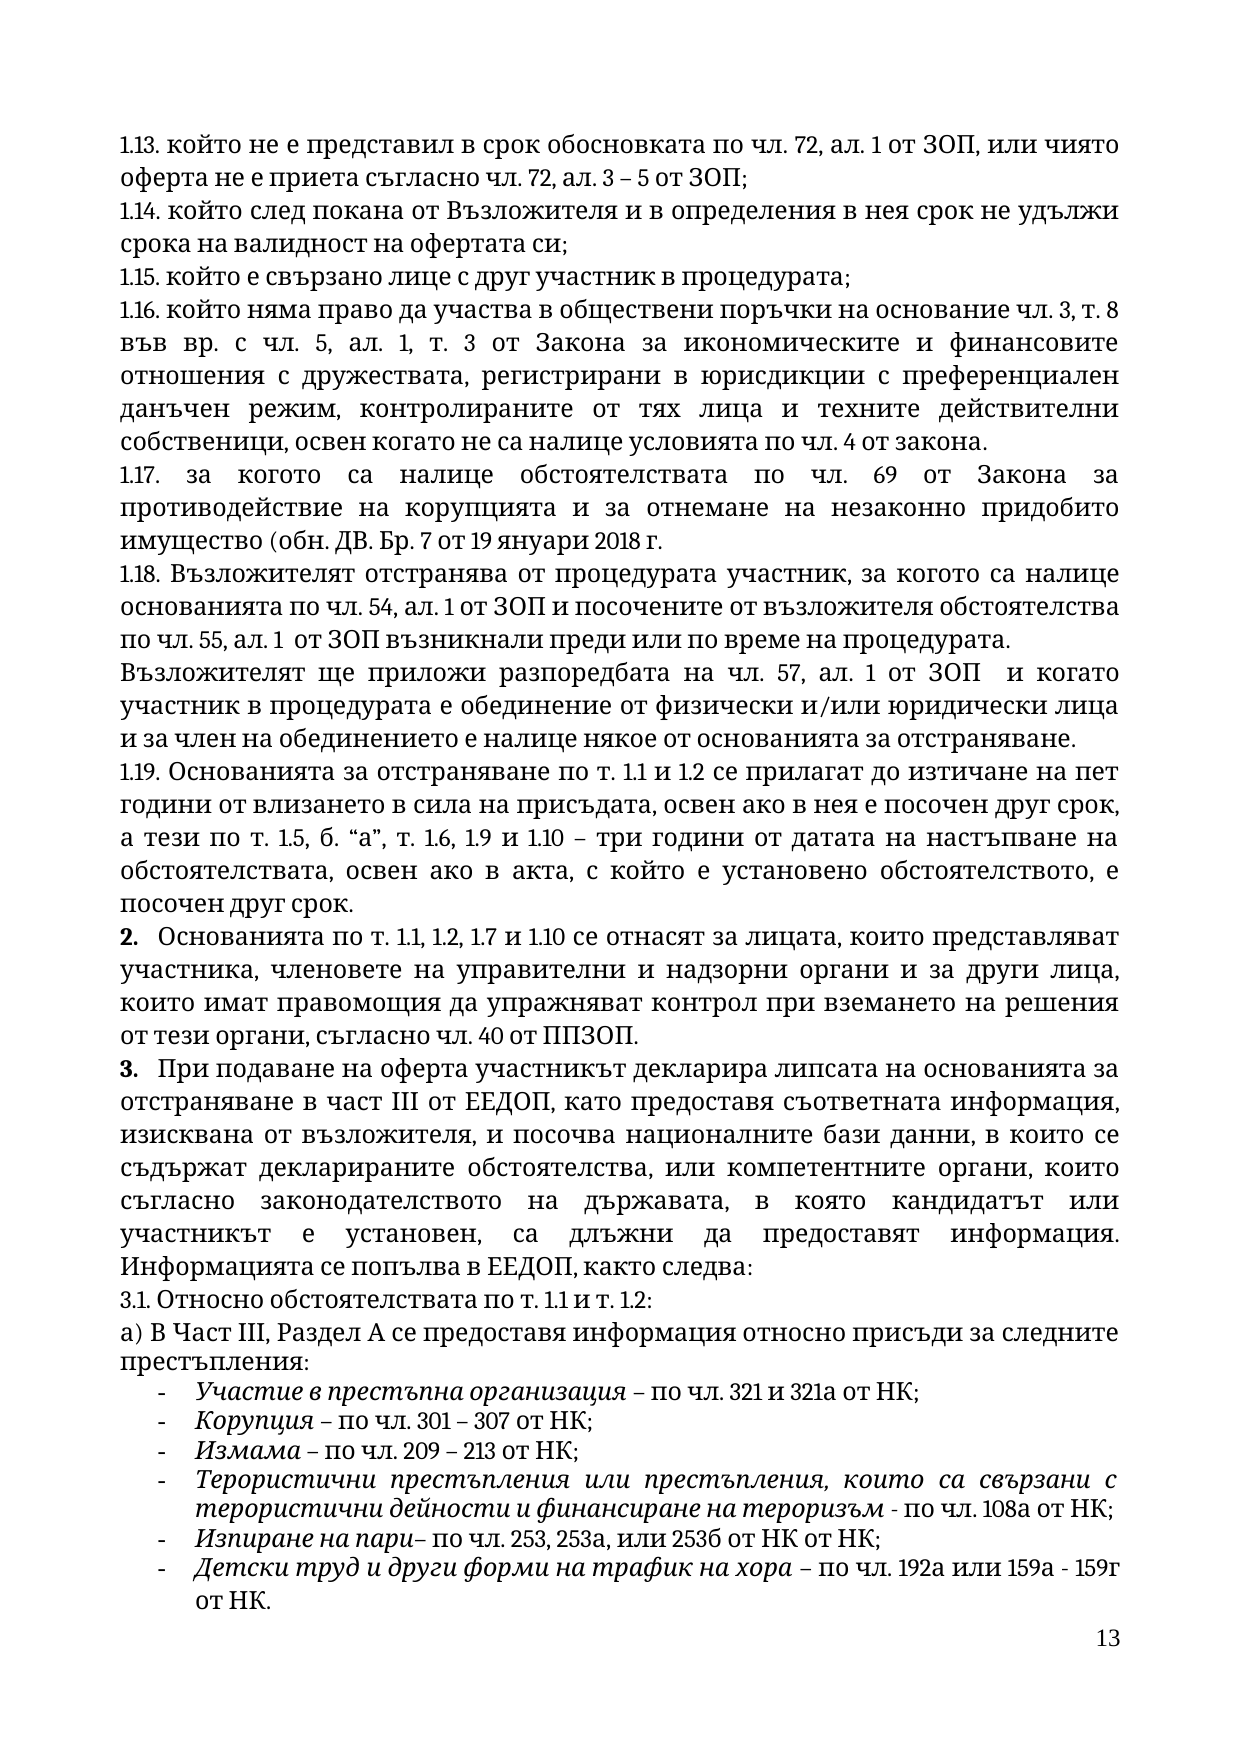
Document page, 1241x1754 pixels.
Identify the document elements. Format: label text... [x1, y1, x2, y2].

text 1.13. който не е представил в срок обосновката по чл. 72, ал. 1 от ЗОП, или чиято оферта не е приета съгласно чл. 72, ал. 3 – 5 от ЗОП; [120, 131, 1120, 192]
text а) В Част ІІІ, Раздел А се предоставя информация относно присъди за следните престъпления: [120, 1319, 1120, 1377]
list Измама – по чл. 209 – 213 от НК; [157, 1436, 1120, 1466]
text 3.1. Относно обстоятелствата по т. 1.1 и т. 1.2: [120, 1286, 1120, 1315]
list При подаване на оферта участникът декларира липсата на основанията за отстраняване в част ІІІ от ЕЕДОП, като предоставя съответната информация, изисквана от възложителя, и посочва националните бази данни, в които се съдържат декларираните обстоятелства, или компетентните органи, които съгласно законодателството на държавата, в която кандидатът или участникът е установен, са длъжни да предоставят информация. Информацията се попълва в ЕЕДОП, както следва: [120, 1055, 1120, 1282]
text Възложителят ще приложи разпоредбата на чл. 57, ал. 1 от ЗОП и когато участник в процедурата е обединение от физически и/или юридически лица и за член на обединението е налице някое от основанията за отстраняване. [120, 659, 1120, 754]
list Участие в престъпна организация – по чл. 321 и 321а от НК; [157, 1377, 1120, 1406]
text 1.18. Възложителят отстранява от процедурата участник, за когото са налице основанията по чл. 54, ал. 1 от ЗОП и посочените от възложителя обстоятелства по чл. 55, ал. 1 от ЗОП възникнали преди или по време на процедурата. [120, 560, 1120, 654]
list Изпиране на пари– по чл. 253, 253а, или 253б от НК от НК; [157, 1524, 1120, 1553]
list Корупция – по чл. 301 – 307 от НК; [157, 1406, 1120, 1436]
text 1.17. за когото са налице обстоятелствата по чл. 69 от Закона за противодействие на корупцията и за отнемане на незаконно придобито имущество (обн. ДВ. Бр. 7 от 19 януари 2018 г. [120, 461, 1120, 556]
text 1.14. който след покана от Възложителя и в определения в нея срок не удължи срока на валидност на офертата си; [120, 197, 1120, 258]
text 1.16. който няма право да участва в обществени поръчки на основание чл. 3, т. 8 във вр. с чл. 5, ал. 1, т. 3 от Закона за икономическите и финансовите отношения с дружествата, регистрирани в юрисдикции с преференциален данъчен режим, контролираните от тях лица и техните действителни собственици, освен когато не са налице условията по чл. 4 от закона. [120, 296, 1120, 456]
text 1.19. Основанията за отстраняване по т. 1.1 и 1.2 се прилагат до изтичане на пет години от влизането в сила на присъдата, освен ако в нея е посочен друг срок, а тези по т. 1.5, б. “а”, т. 1.6, 1.9 и 1.10 – три години от датата на настъпване на обстоятелствата, освен ако в акта, с който е установено обстоятелството, е посочен друг срок. [120, 758, 1120, 919]
text 1.15. който е свързано лице с друг участник в процедурата; [120, 263, 1120, 291]
list Детски труд и други форми на трафик на хора – по чл. 192а или 159а - 159г от НК. [157, 1553, 1120, 1616]
list Терористични престъпления или престъпления, които са свързани с терористични дейности и финансиране на тероризъм - по чл. 108а от НК; [157, 1466, 1120, 1524]
list Основанията по т. 1.1, 1.2, 1.7 и 1.10 се отнасят за лицата, които представляват участника, членовете на управителни и надзорни органи и за други лица, които имат правомощия да упражняват контрол при вземането на решения от тези органи, съгласно чл. 40 от ППЗОП. [120, 923, 1120, 1051]
